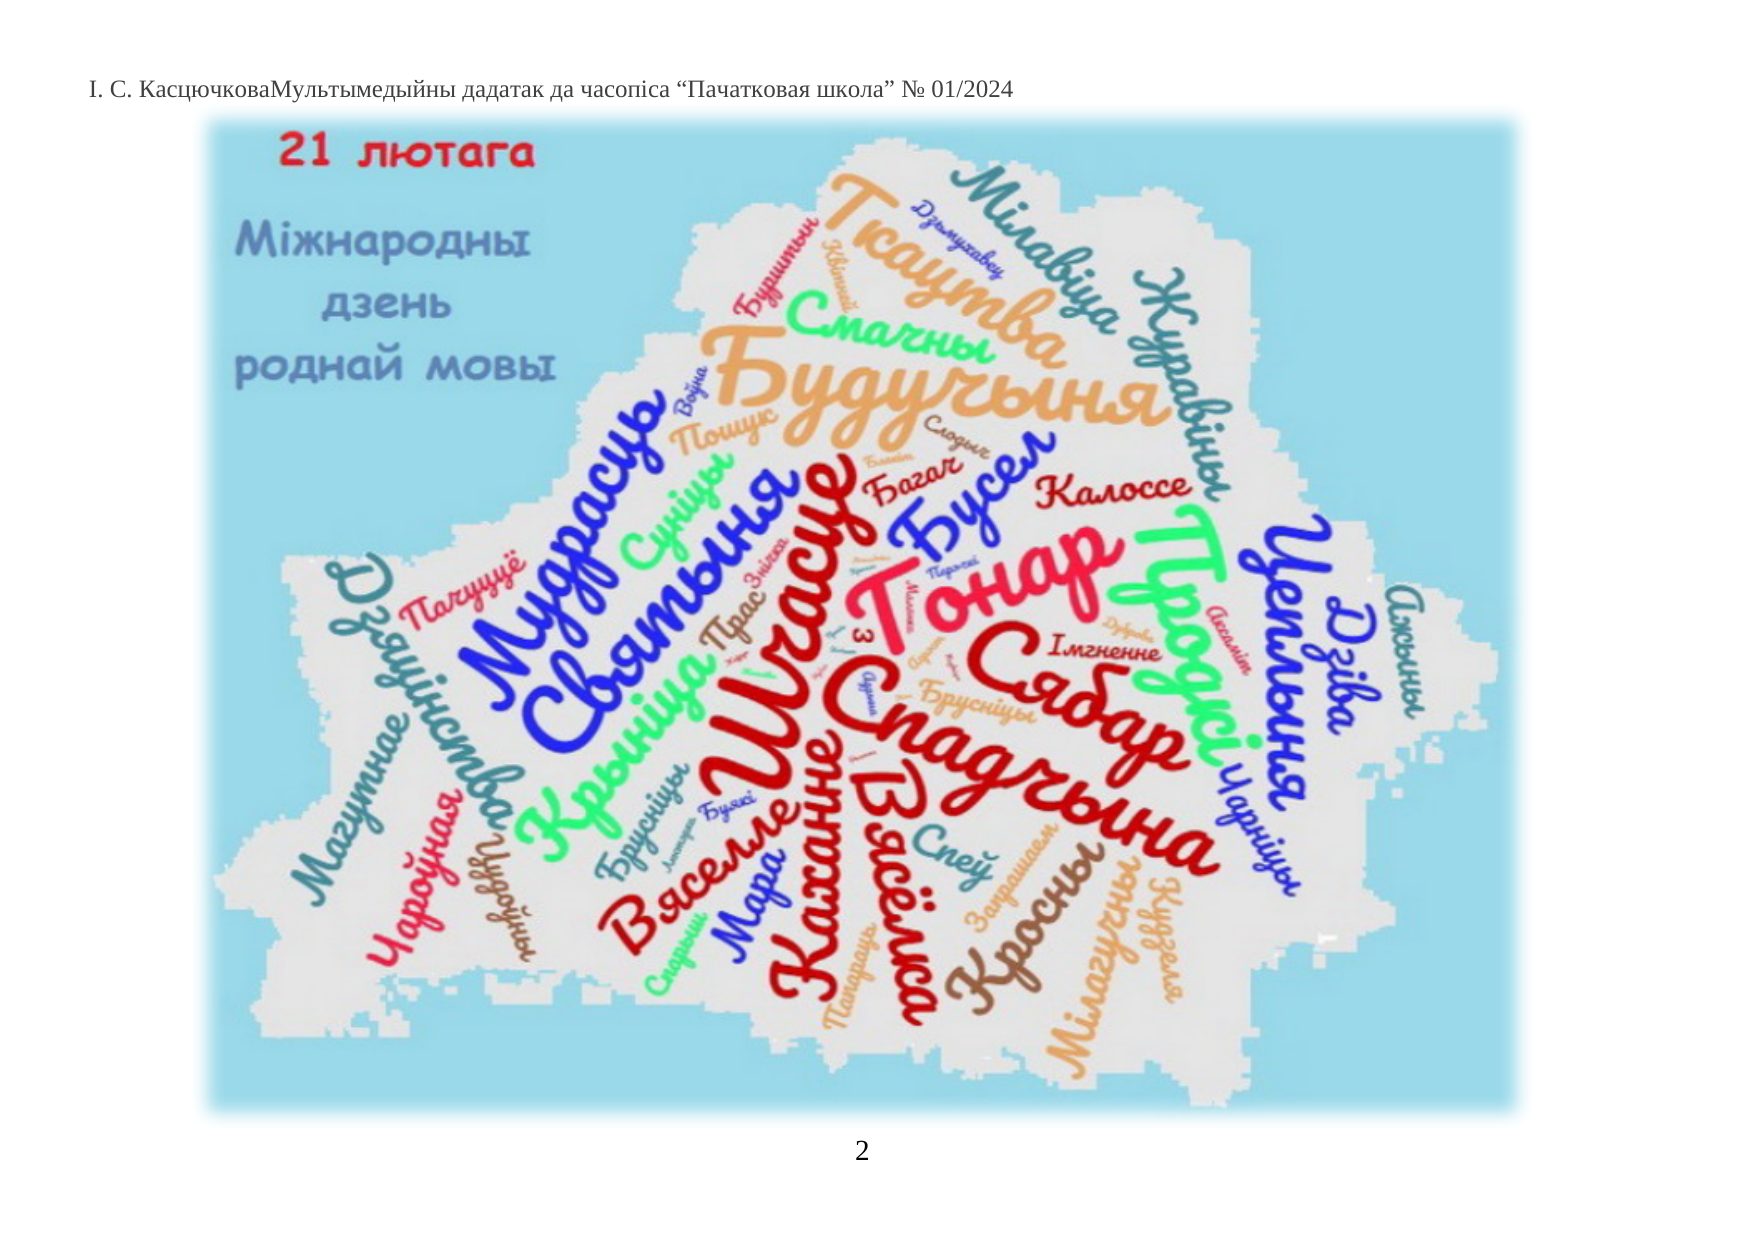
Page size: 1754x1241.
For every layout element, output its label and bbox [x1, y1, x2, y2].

picture [220, 132, 1504, 1100]
